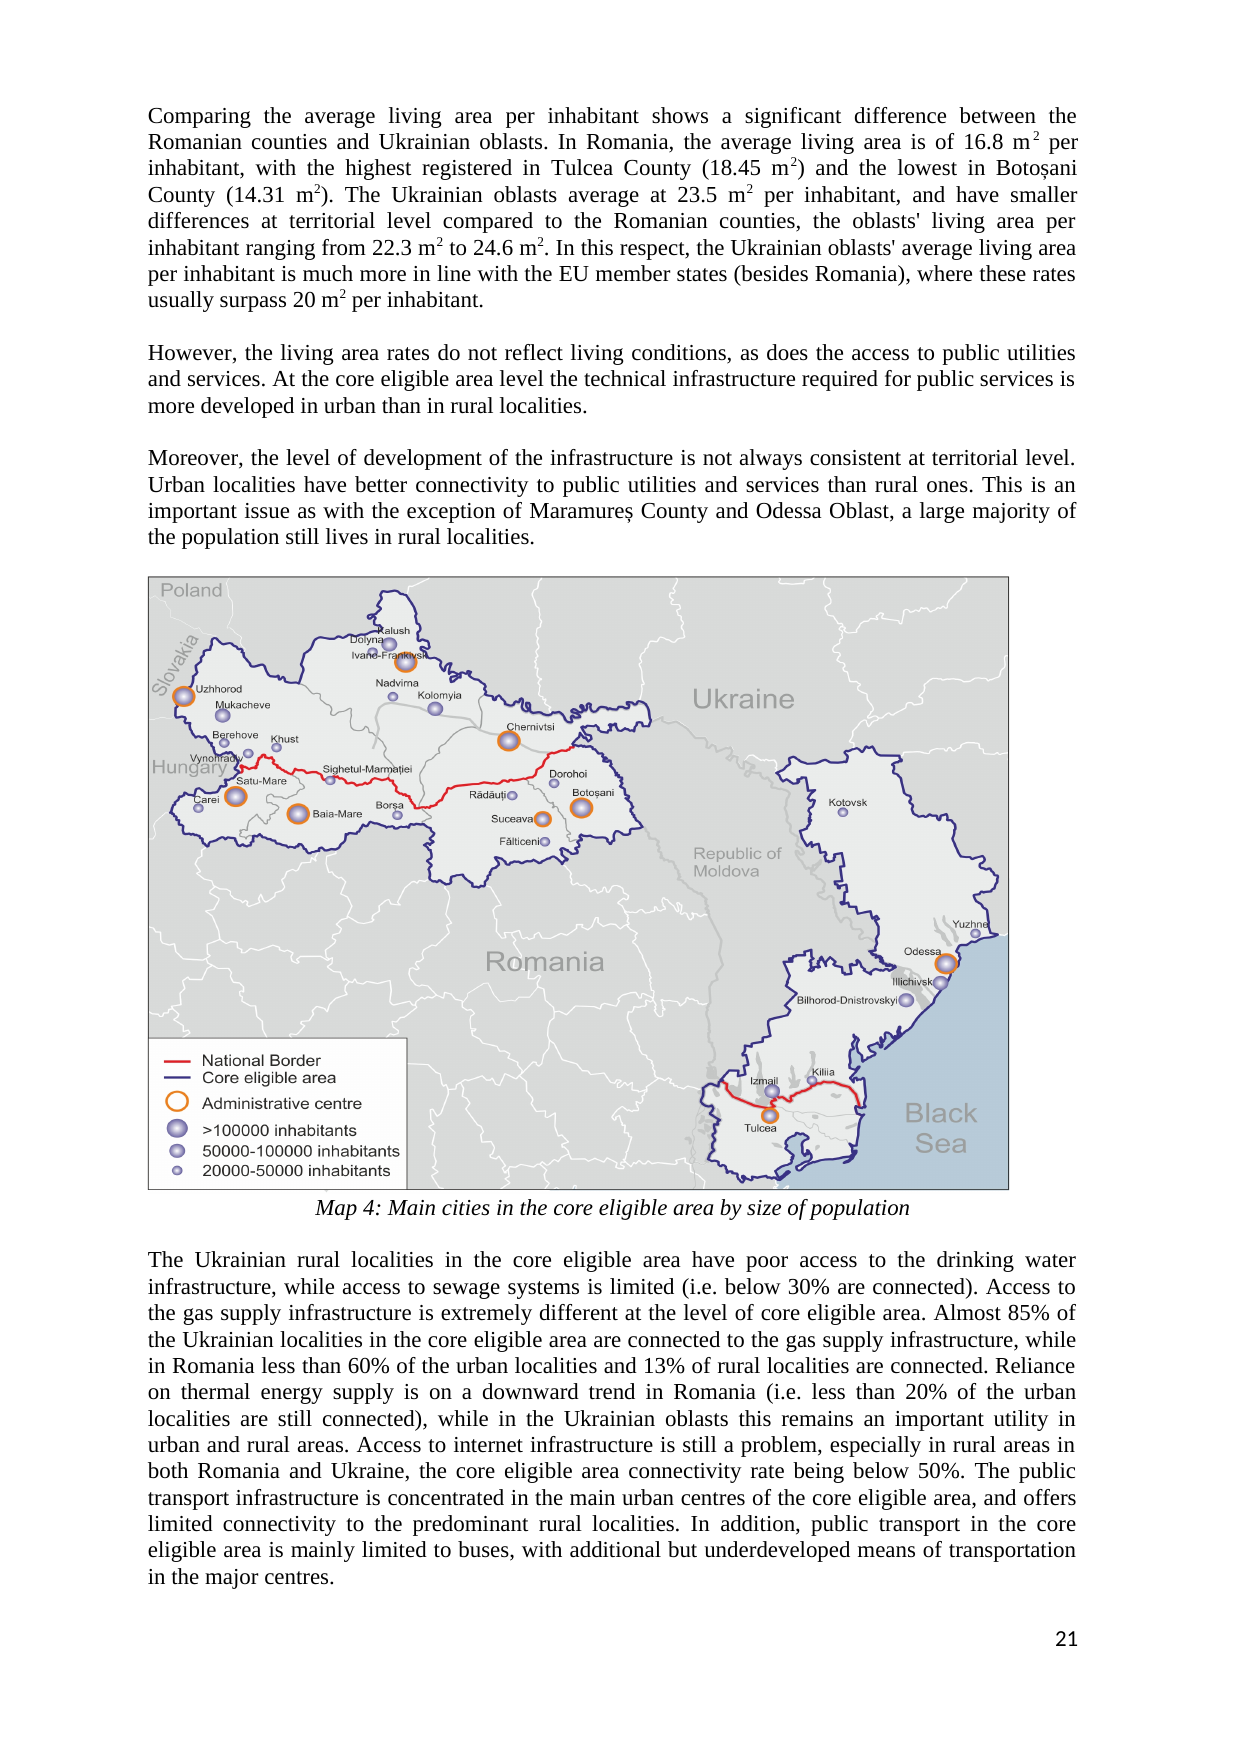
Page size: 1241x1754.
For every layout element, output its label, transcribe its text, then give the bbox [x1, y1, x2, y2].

picture [147, 576, 1010, 1194]
text Map 4: Main cities in the core eligible area by size of population [148, 1194, 1078, 1220]
text Moreover, the level of development of the infrastructure is not always consistent at territorial level. Urban localities have better connectivity to public utilities and services than rural ones. This is an important issue as with the exception of Maramureș County and Odessa Oblast, a large majority of the population still lives in rural localities. [148, 444, 1078, 550]
text Comparing the average living area per inhabitant shows a significant difference between the Romanian counties and Ukrainian oblasts. In Romania, the average living area is of 16.8 m2 per inhabitant, with the highest registered in Tulcea County (18.45 m2) and the lowest in Botoșani County (14.31 m2). The Ukrainian oblasts average at 23.5 m2 per inhabitant, and have smaller differences at territorial level compared to the Romanian counties, the oblasts' living area per inhabitant ranging from 22.3 m2 to 24.6 m2. In this respect, the Ukrainian oblasts' average living area per inhabitant is much more in line with the EU member states (besides Romania), where these rates usually surpass 20 m2 per inhabitant. [148, 102, 1078, 313]
text The Ukrainian rural localities in the core eligible area have poor access to the drinking water infrastructure, while access to sewage systems is limited (i.e. below 30% are connected). Access to the gas supply infrastructure is extremely different at the level of core eligible area. Almost 85% of the Ukrainian localities in the core eligible area are connected to the gas supply infrastructure, while in Romania less than 60% of the urban localities and 13% of rural localities are connected. Reliance on thermal energy supply is on a downward trend in Romania (i.e. less than 20% of the urban localities are still connected), while in the Ukrainian oblasts this remains an important utility in urban and rural areas. Access to internet infrastructure is still a problem, especially in rural areas in both Romania and Ukraine, the core eligible area connectivity rate being below 50%. The public transport infrastructure is concentrated in the main urban centres of the core eligible area, and offers limited connectivity to the predominant rural localities. In addition, public transport in the core eligible area is mainly limited to buses, with additional but underdeveloped means of transportation in the major centres. [148, 1247, 1078, 1589]
text However, the living area rates do not reflect living conditions, as does the access to public utilities and services. At the core eligible area level the technical infrastructure required for public services is more developed in urban than in rural localities. [148, 339, 1078, 418]
